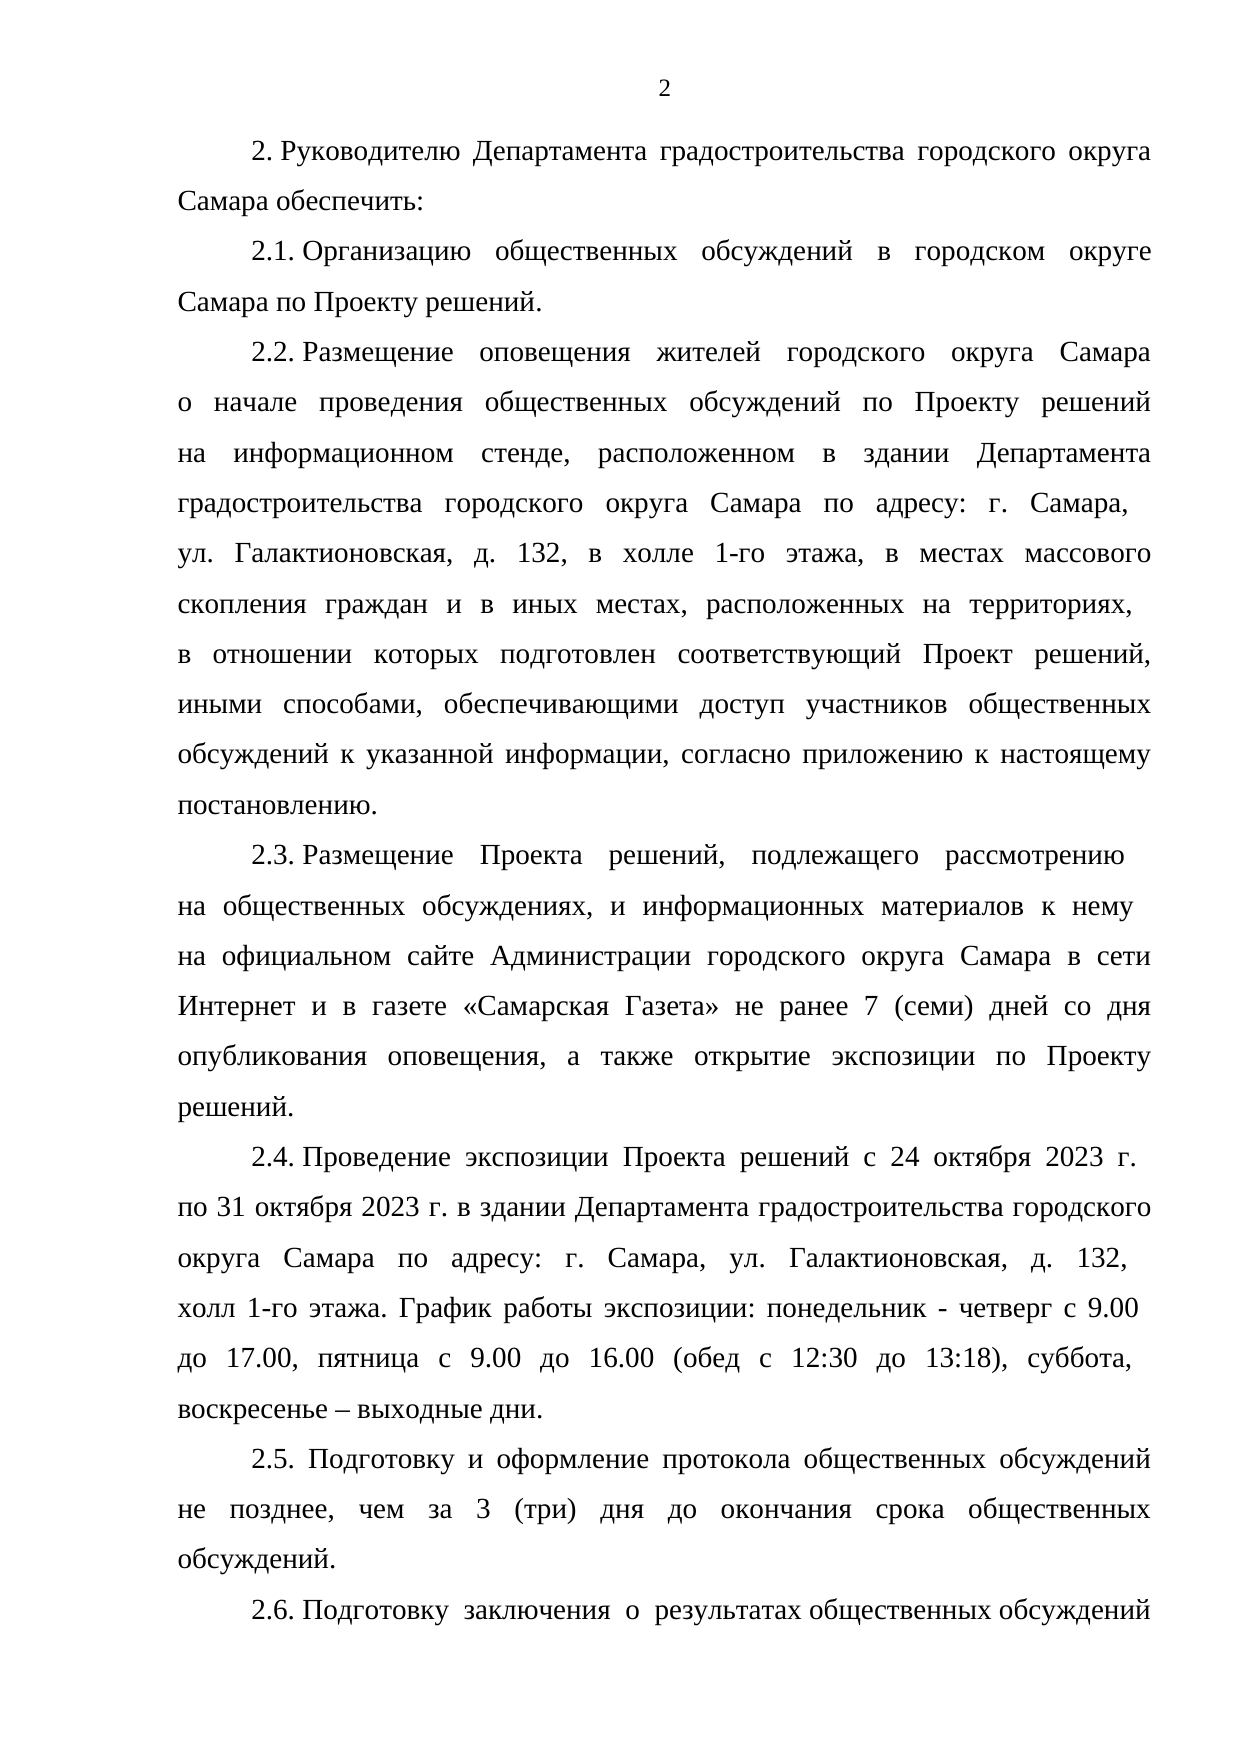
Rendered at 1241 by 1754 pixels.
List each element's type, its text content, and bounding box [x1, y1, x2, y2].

text 2.1. Организацию общественных обсуждений в городском округе Самара по Проекту решений. [177, 233, 1152, 317]
text 2.4. Проведение экспозиции Проекта решений с 24 октября 2023 г. по 31 октября 2023 г. в здании Департамента градостроительства городского округа Самара по адресу: г. Самара, ул. Галактионовская, д. 132, холл 1-го этажа. График работы экспозиции: понедельник - четверг с 9.00 до 17.00, пятница с 9.00 до 16.00 (обед с 12:30 до 13:18), суббота, воскресенье – выходные дни. [177, 1139, 1152, 1424]
text 2.5. Подготовку и оформление протокола общественных обсуждений не позднее, чем за 3 (три) дня до окончания срока общественных обсуждений. [177, 1441, 1152, 1575]
text 2.2. Размещение оповещения жителей городского округа Самара о начале проведения общественных обсуждений по Проекту решений на информационном стенде, расположенном в здании Департамента градостроительства городского округа Самара по адресу: г. Самара, ул. Галактионовская, д. 132, в холле 1-го этажа, в местах массового скопления граждан и в иных местах, расположенных на территориях, в отношении которых подготовлен соответствующий Проект решений, иными способами, обеспечивающими доступ участников общественных обсуждений к указанной информации, согласно приложению к настоящему постановлению. [177, 334, 1152, 821]
text 2.3. Размещение Проекта решений, подлежащего рассмотрению на общественных обсуждениях, и информационных материалов к нему на официальном сайте Администрации городского округа Самара в сети Интернет и в газете «Самарская Газета» не ранее 7 (семи) дней со дня опубликования оповещения, а также открытие экспозиции по Проекту решений. [177, 837, 1152, 1122]
text 2. Руководителю Департамента градостроительства городского округа Самара обеспечить: [177, 133, 1152, 217]
text 2.6. Подготовку заключения о результатах общественных обсуждений [177, 1592, 1152, 1626]
